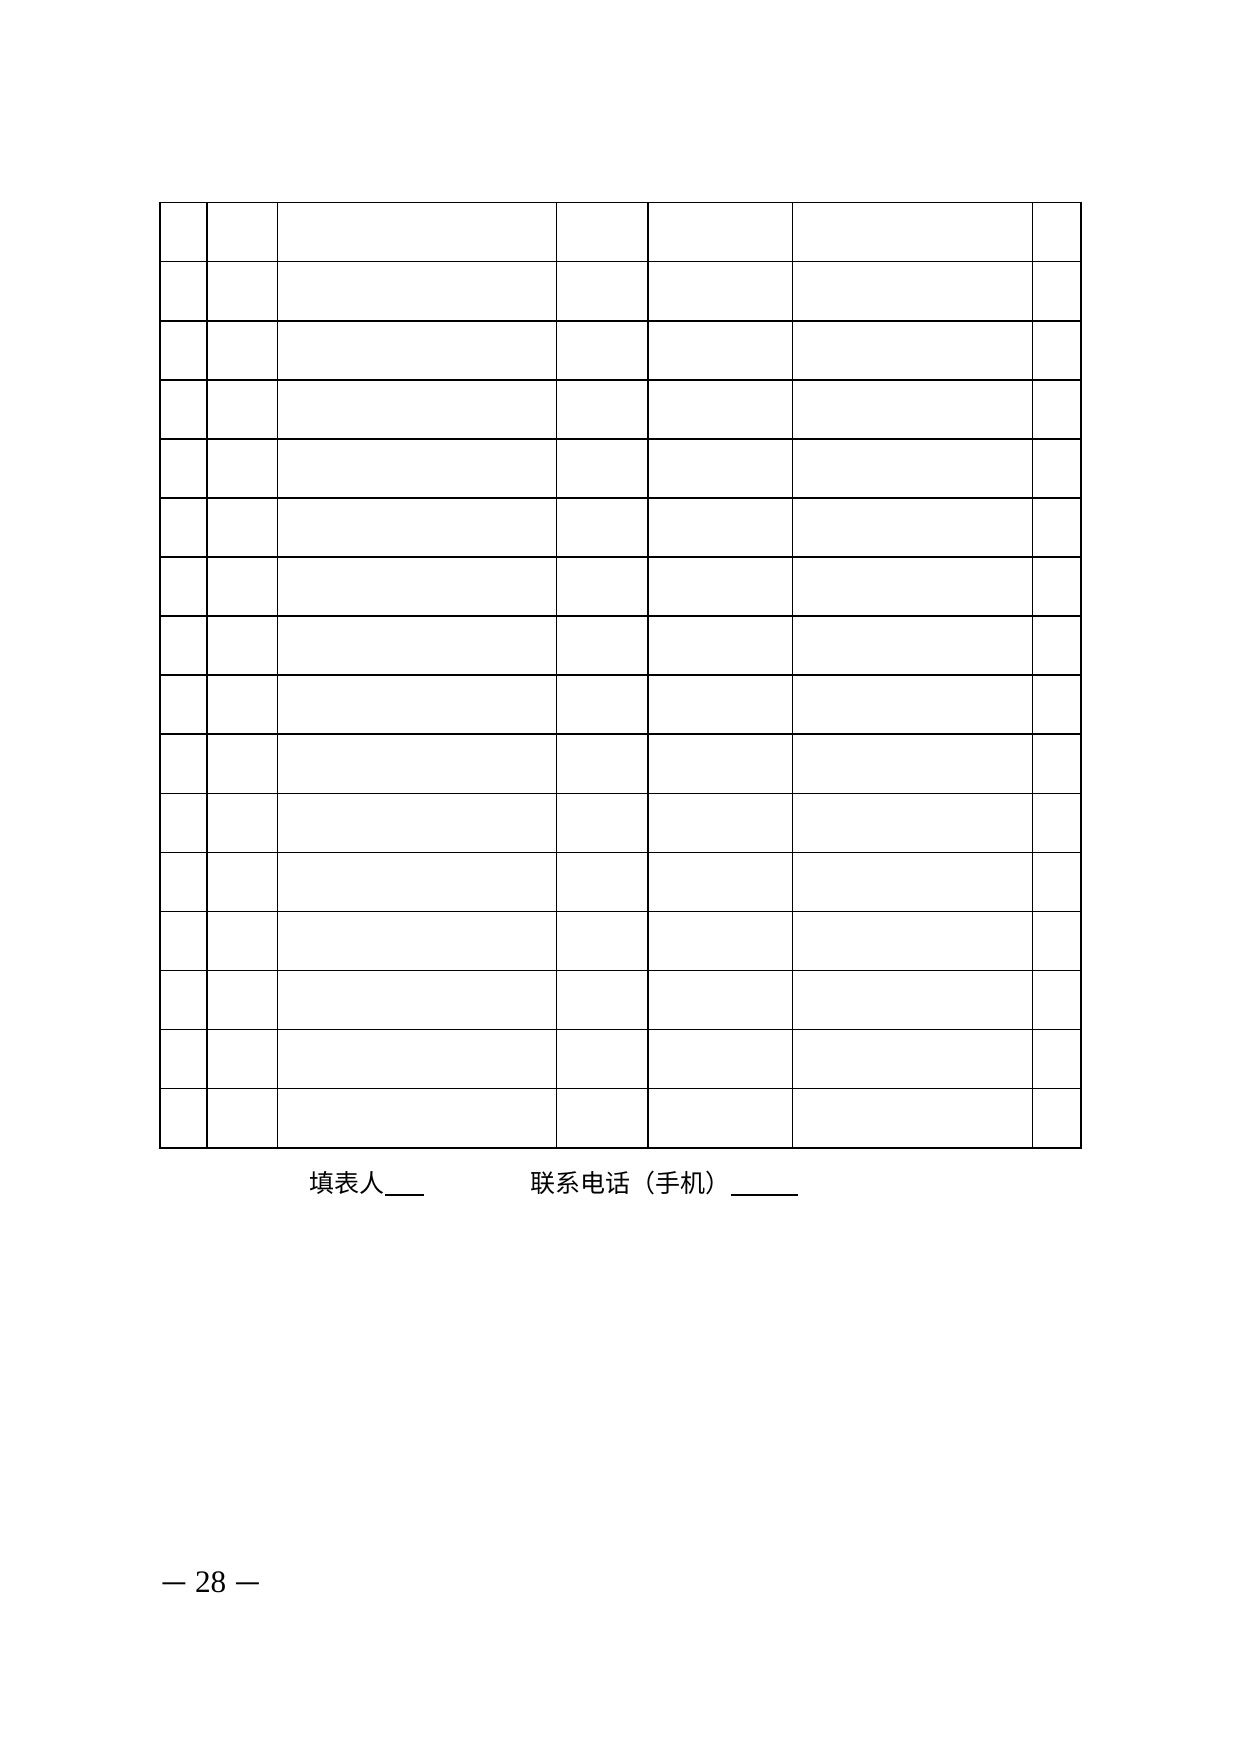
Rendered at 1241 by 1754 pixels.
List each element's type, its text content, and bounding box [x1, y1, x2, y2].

table_cell [208, 794, 277, 851]
table_cell [1033, 676, 1080, 733]
table_cell [649, 381, 792, 438]
table_cell [208, 1030, 277, 1088]
table_cell [793, 203, 1032, 261]
table_cell [1033, 853, 1080, 911]
table_cell [649, 617, 792, 674]
table_cell [161, 440, 206, 497]
table_cell [557, 1089, 647, 1147]
table_cell [793, 499, 1032, 556]
table_cell [649, 735, 792, 792]
table_cell [161, 676, 206, 733]
table_cell [649, 912, 792, 969]
table_cell [793, 1089, 1032, 1147]
table_cell [278, 203, 556, 261]
table_cell [557, 735, 647, 792]
table_cell [793, 322, 1032, 379]
table_cell [793, 262, 1032, 320]
table_cell [208, 617, 277, 674]
table_cell [557, 617, 647, 674]
table_cell [208, 203, 277, 261]
table_cell [278, 617, 556, 674]
table_cell [1033, 1089, 1080, 1147]
table_cell [557, 203, 647, 261]
table_cell [278, 1030, 556, 1088]
table_cell [208, 971, 277, 1029]
text 填表人 联系电话（手机） [159, 1149, 1081, 1214]
table_cell [649, 853, 792, 911]
table_cell [649, 676, 792, 733]
table_cell [208, 322, 277, 379]
table_cell [557, 381, 647, 438]
table_cell [793, 853, 1032, 911]
table_cell [161, 1089, 206, 1147]
table_cell [557, 912, 647, 969]
table_cell [1033, 262, 1080, 320]
table_cell [793, 1030, 1032, 1088]
table_cell [278, 262, 556, 320]
table_cell [557, 499, 647, 556]
table_cell [278, 912, 556, 969]
table_cell [557, 558, 647, 615]
table_cell [793, 971, 1032, 1029]
table_cell [793, 735, 1032, 792]
table_cell [208, 499, 277, 556]
table_cell [649, 1030, 792, 1088]
table_cell [557, 1030, 647, 1088]
table_cell [208, 1089, 277, 1147]
table_cell [1033, 1030, 1080, 1088]
table_cell [649, 1089, 792, 1147]
table_cell [557, 794, 647, 851]
table_cell [649, 322, 792, 379]
table_cell [208, 381, 277, 438]
table_cell [278, 322, 556, 379]
table_cell [208, 735, 277, 792]
table_cell [793, 794, 1032, 851]
table_cell [649, 262, 792, 320]
table_cell [161, 912, 206, 969]
table_cell [793, 617, 1032, 674]
table_cell [278, 794, 556, 851]
table_cell [278, 1089, 556, 1147]
table_cell [161, 381, 206, 438]
table_cell [208, 853, 277, 911]
table_cell [557, 853, 647, 911]
table_cell [649, 499, 792, 556]
table_cell [161, 558, 206, 615]
table_cell [557, 971, 647, 1029]
table_cell [278, 440, 556, 497]
table_cell [793, 558, 1032, 615]
table_cell [208, 912, 277, 969]
table_cell [278, 676, 556, 733]
table_cell [649, 203, 792, 261]
table_cell [208, 440, 277, 497]
table_cell [161, 794, 206, 851]
table_cell [278, 499, 556, 556]
table_cell [1033, 322, 1080, 379]
table_cell [793, 440, 1032, 497]
table_cell [1033, 971, 1080, 1029]
table_cell [793, 676, 1032, 733]
table_cell [1033, 794, 1080, 851]
table_cell [208, 676, 277, 733]
table_cell [161, 853, 206, 911]
table_cell [557, 440, 647, 497]
table_cell [1033, 558, 1080, 615]
table_cell [278, 971, 556, 1029]
table_cell [557, 676, 647, 733]
table_cell [1033, 381, 1080, 438]
table_cell [1033, 203, 1080, 261]
table_cell [793, 912, 1032, 969]
table_cell [161, 262, 206, 320]
table_cell [278, 853, 556, 911]
table_cell [161, 617, 206, 674]
table_cell [1033, 617, 1080, 674]
table_cell [161, 735, 206, 792]
table_cell [278, 735, 556, 792]
table_cell [1033, 440, 1080, 497]
table_cell [161, 1030, 206, 1088]
table_cell [208, 262, 277, 320]
table_cell [649, 794, 792, 851]
table_cell [161, 322, 206, 379]
table_cell [1033, 499, 1080, 556]
table_cell [1033, 912, 1080, 969]
table_cell [557, 262, 647, 320]
table_cell [161, 499, 206, 556]
table_cell [161, 971, 206, 1029]
table_cell [649, 971, 792, 1029]
table_cell [649, 440, 792, 497]
table_cell [278, 381, 556, 438]
table_cell [161, 203, 206, 261]
table_cell [557, 322, 647, 379]
table_cell [278, 558, 556, 615]
table_cell [1033, 735, 1080, 792]
table_cell [649, 558, 792, 615]
table_cell [208, 558, 277, 615]
table_cell [793, 381, 1032, 438]
